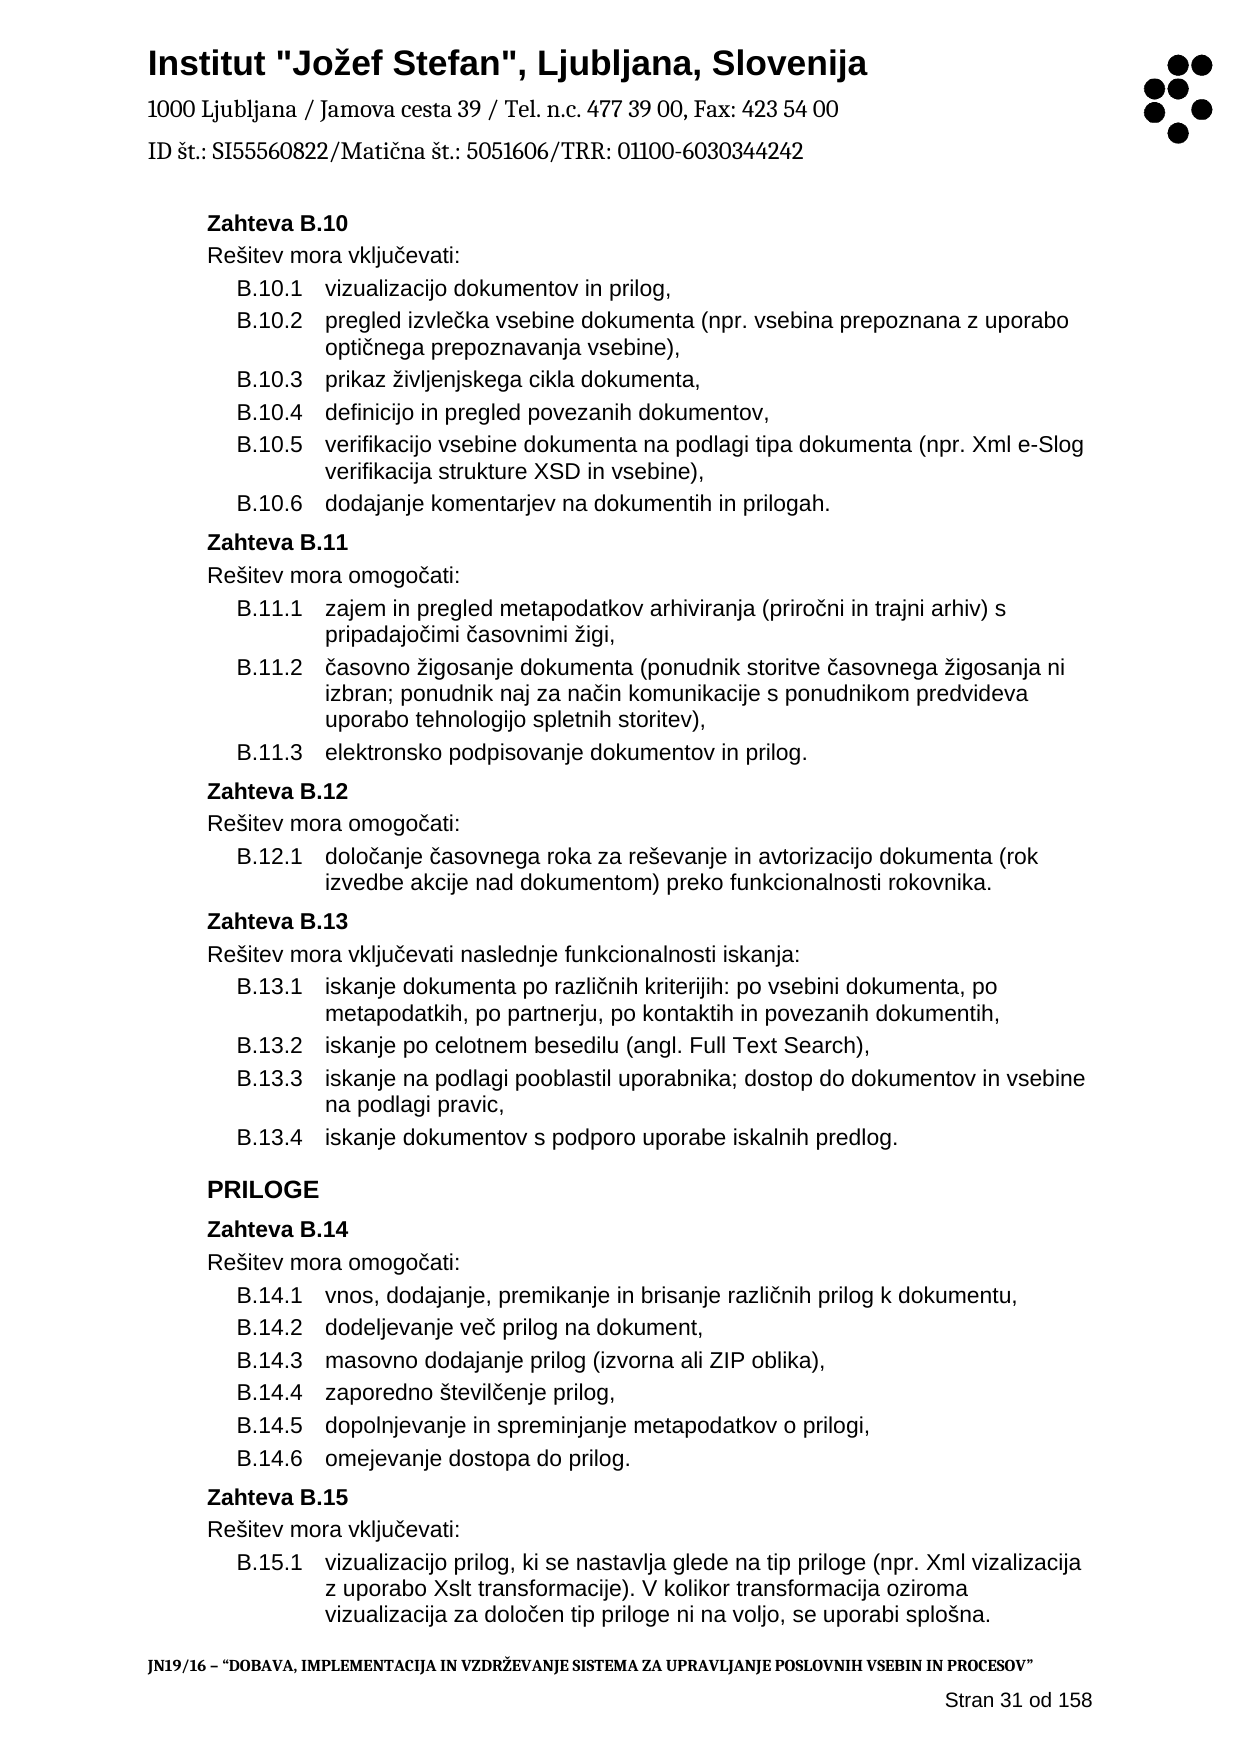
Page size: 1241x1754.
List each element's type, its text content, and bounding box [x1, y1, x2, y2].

text B.10.5 verifikacijo vsebine dokumenta na podlagi tipa dokumenta (npr. Xml e-Slog verifikacija strukture XSD in vsebine), [236, 431, 1092, 484]
text Zahteva B.12 [207, 778, 1092, 804]
text B.14.4 zaporedno številčenje prilog, [236, 1379, 1092, 1406]
text B.14.3 masovno dodajanje prilog (izvorna ali ZIP oblika), [236, 1347, 1092, 1373]
text Zahteva B.14 [207, 1216, 1092, 1243]
text Rešitev mora vključevati: [207, 242, 1092, 268]
text Rešitev mora omogočati: [207, 562, 1092, 588]
text PRILOGE [207, 1175, 1092, 1204]
text B.10.4 definicijo in pregled povezanih dokumentov, [236, 399, 1092, 425]
text B.14.2 dodeljevanje več prilog na dokument, [236, 1314, 1092, 1341]
text Rešitev mora omogočati: [207, 810, 1092, 837]
text Rešitev mora vključevati naslednje funkcionalnosti iskanja: [207, 941, 1092, 967]
text B.12.1 določanje časovnega roka za reševanje in avtorizacijo dokumenta (rok izvedbe akcije nad dokumentom) preko funkcionalnosti rokovnika. [236, 843, 1092, 896]
text B.14.6 omejevanje dostopa do prilog. [236, 1444, 1092, 1471]
text B.15.1 vizualizacijo prilog, ki se nastavlja glede na tip priloge (npr. Xml vizalizacija z uporabo Xslt transformacije). V kolikor transformacija oziroma vizualizacija za določen tip priloge ni na voljo, se uporabi splošna. [236, 1549, 1092, 1628]
text Zahteva B.15 [207, 1483, 1092, 1510]
text B.10.6 dodajanje komentarjev na dokumentih in prilogah. [236, 490, 1092, 517]
text Zahteva B.11 [207, 529, 1092, 556]
text B.13.1 iskanje dokumenta po različnih kriterijih: po vsebini dokumenta, po metapodatkih, po partnerju, po kontaktih in povezanih dokumentih, [236, 973, 1092, 1026]
text B.11.2 časovno žigosanje dokumenta (ponudnik storitve časovnega žigosanja ni izbran; ponudnik naj za način komunikacije s ponudnikom predvideva uporabo tehnologijo spletnih storitev), [236, 653, 1092, 732]
text Zahteva B.10 [207, 209, 1092, 236]
text B.14.5 dopolnjevanje in spreminjanje metapodatkov o prilogi, [236, 1412, 1092, 1438]
text B.13.3 iskanje na podlagi pooblastil uporabnika; dostop do dokumentov in vsebine na podlagi pravic, [236, 1065, 1092, 1117]
text B.10.2 pregled izvlečka vsebine dokumenta (npr. vsebina prepoznana z uporabo optičnega prepoznavanja vsebine), [236, 307, 1092, 360]
text B.11.1 zajem in pregled metapodatkov arhiviranja (priročni in trajni arhiv) s pripadajočimi časovnimi žigi, [236, 594, 1092, 647]
text B.13.2 iskanje po celotnem besedilu (angl. Full Text Search), [236, 1032, 1092, 1058]
text B.10.1 vizualizacijo dokumentov in prilog, [236, 275, 1092, 301]
text B.14.1 vnos, dodajanje, premikanje in brisanje različnih prilog k dokumentu, [236, 1282, 1092, 1308]
text B.10.3 prikaz življenjskega cikla dokumenta, [236, 366, 1092, 393]
text Zahteva B.13 [207, 908, 1092, 934]
text B.13.4 iskanje dokumentov s podporo uporabe iskalnih predlog. [236, 1124, 1092, 1150]
text B.11.3 elektronsko podpisovanje dokumentov in prilog. [236, 739, 1092, 765]
text Rešitev mora omogočati: [207, 1249, 1092, 1275]
text Rešitev mora vključevati: [207, 1516, 1092, 1542]
